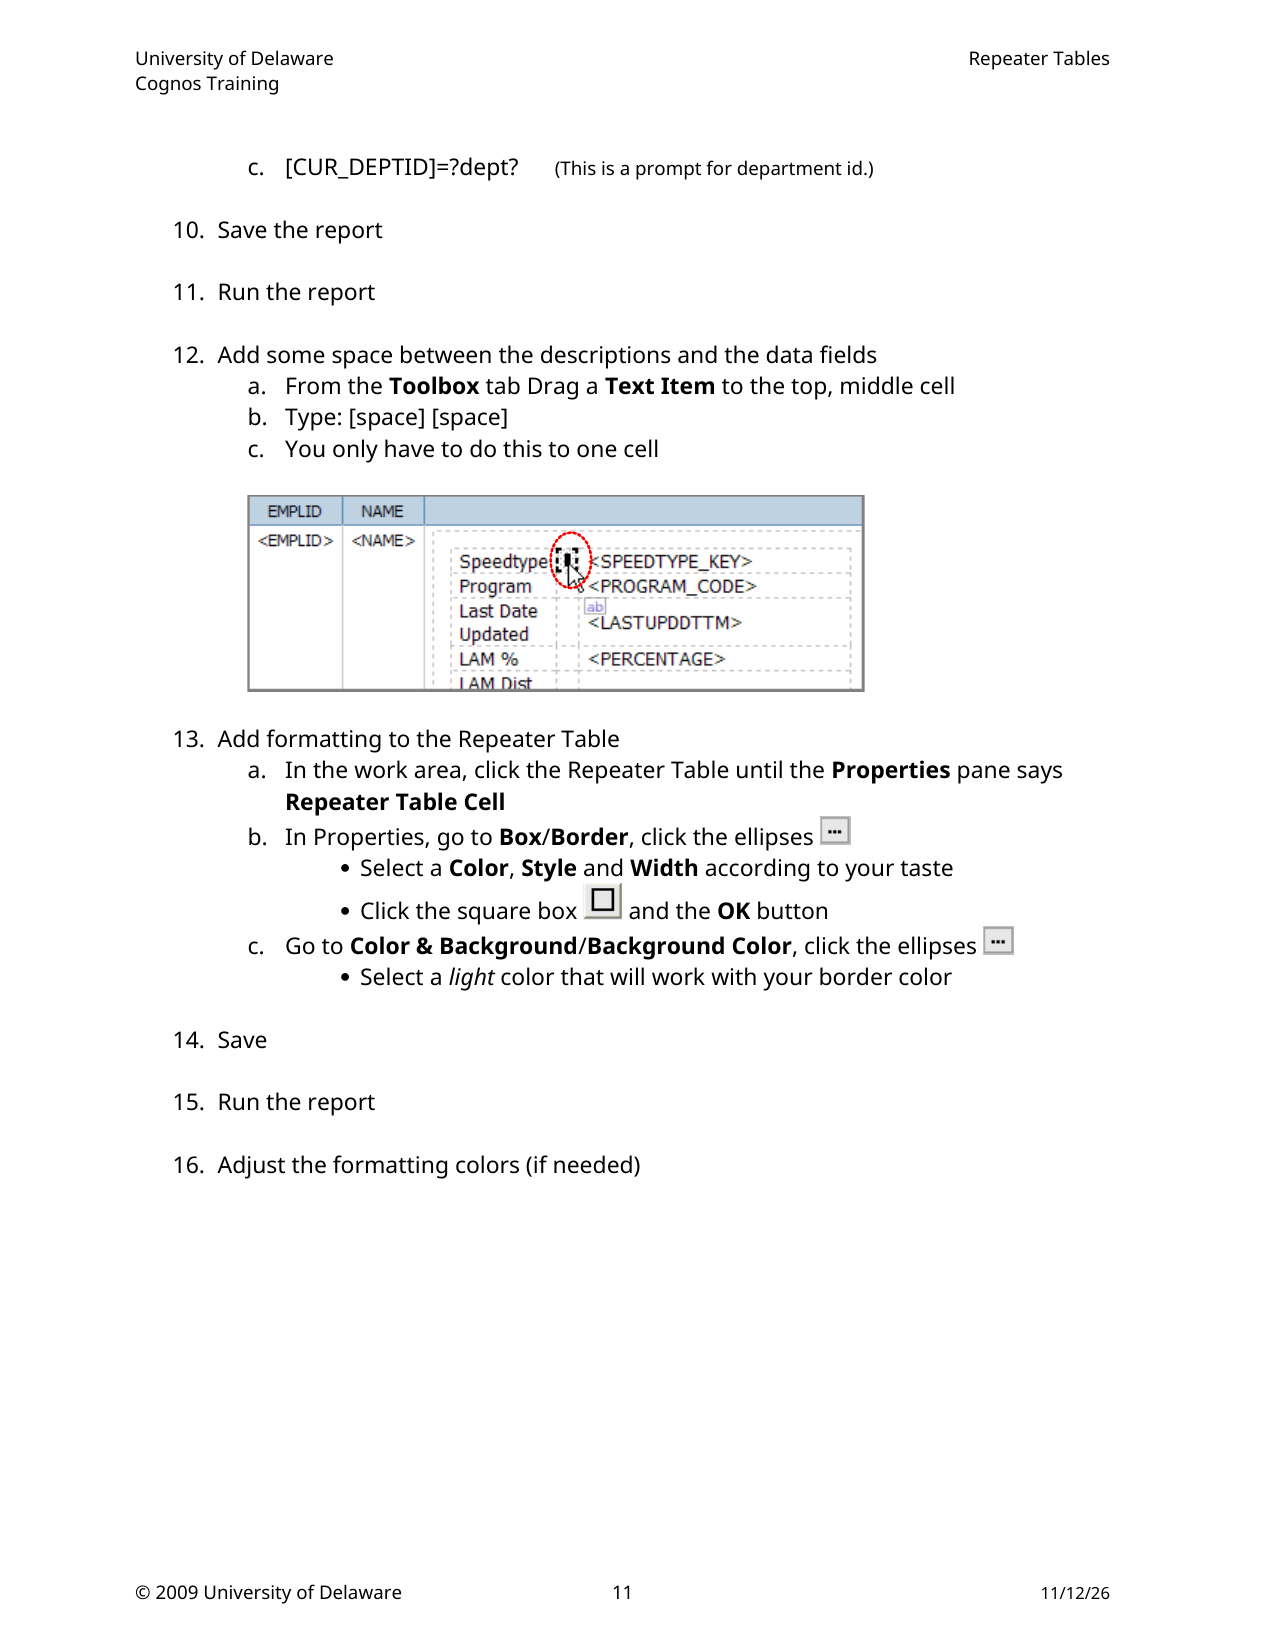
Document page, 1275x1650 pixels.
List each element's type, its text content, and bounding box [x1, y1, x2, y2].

picture [982, 926, 1014, 955]
list Go to Color & Background/Background Color, click the ellipses [247, 926, 1140, 961]
picture [583, 883, 623, 920]
list Save [172, 1024, 1140, 1055]
picture [247, 495, 865, 692]
list Select a Color, Style and Width according to your taste [341, 852, 1140, 883]
list From the Toolbox tab Drag a Text Item to the top, middle cell [247, 370, 1140, 401]
list Type: [space] [space] [247, 401, 1140, 432]
picture [819, 816, 851, 845]
list [CUR_DEPTID]=?dept? (This is a prompt for department id.) [247, 151, 1140, 182]
list Save the report [172, 214, 1140, 245]
list Run the report [172, 1086, 1140, 1117]
list Run the report [172, 276, 1140, 307]
list Adjust the formatting colors (if needed) [172, 1149, 1140, 1180]
list Click the square box and the OK button [341, 883, 1140, 926]
list In the work area, click the Repeater Table until the Properties pane says Repeater Table Cell [247, 754, 1140, 817]
list You only have to do this to one cell [247, 432, 1140, 464]
list Select a light color that will work with your border color [341, 961, 1140, 992]
list Add formatting to the Repeater Table [172, 723, 1140, 754]
list Add some space between the descriptions and the data fields [172, 339, 1140, 370]
list In Properties, go to Box/Border, click the ellipses [247, 817, 1140, 852]
